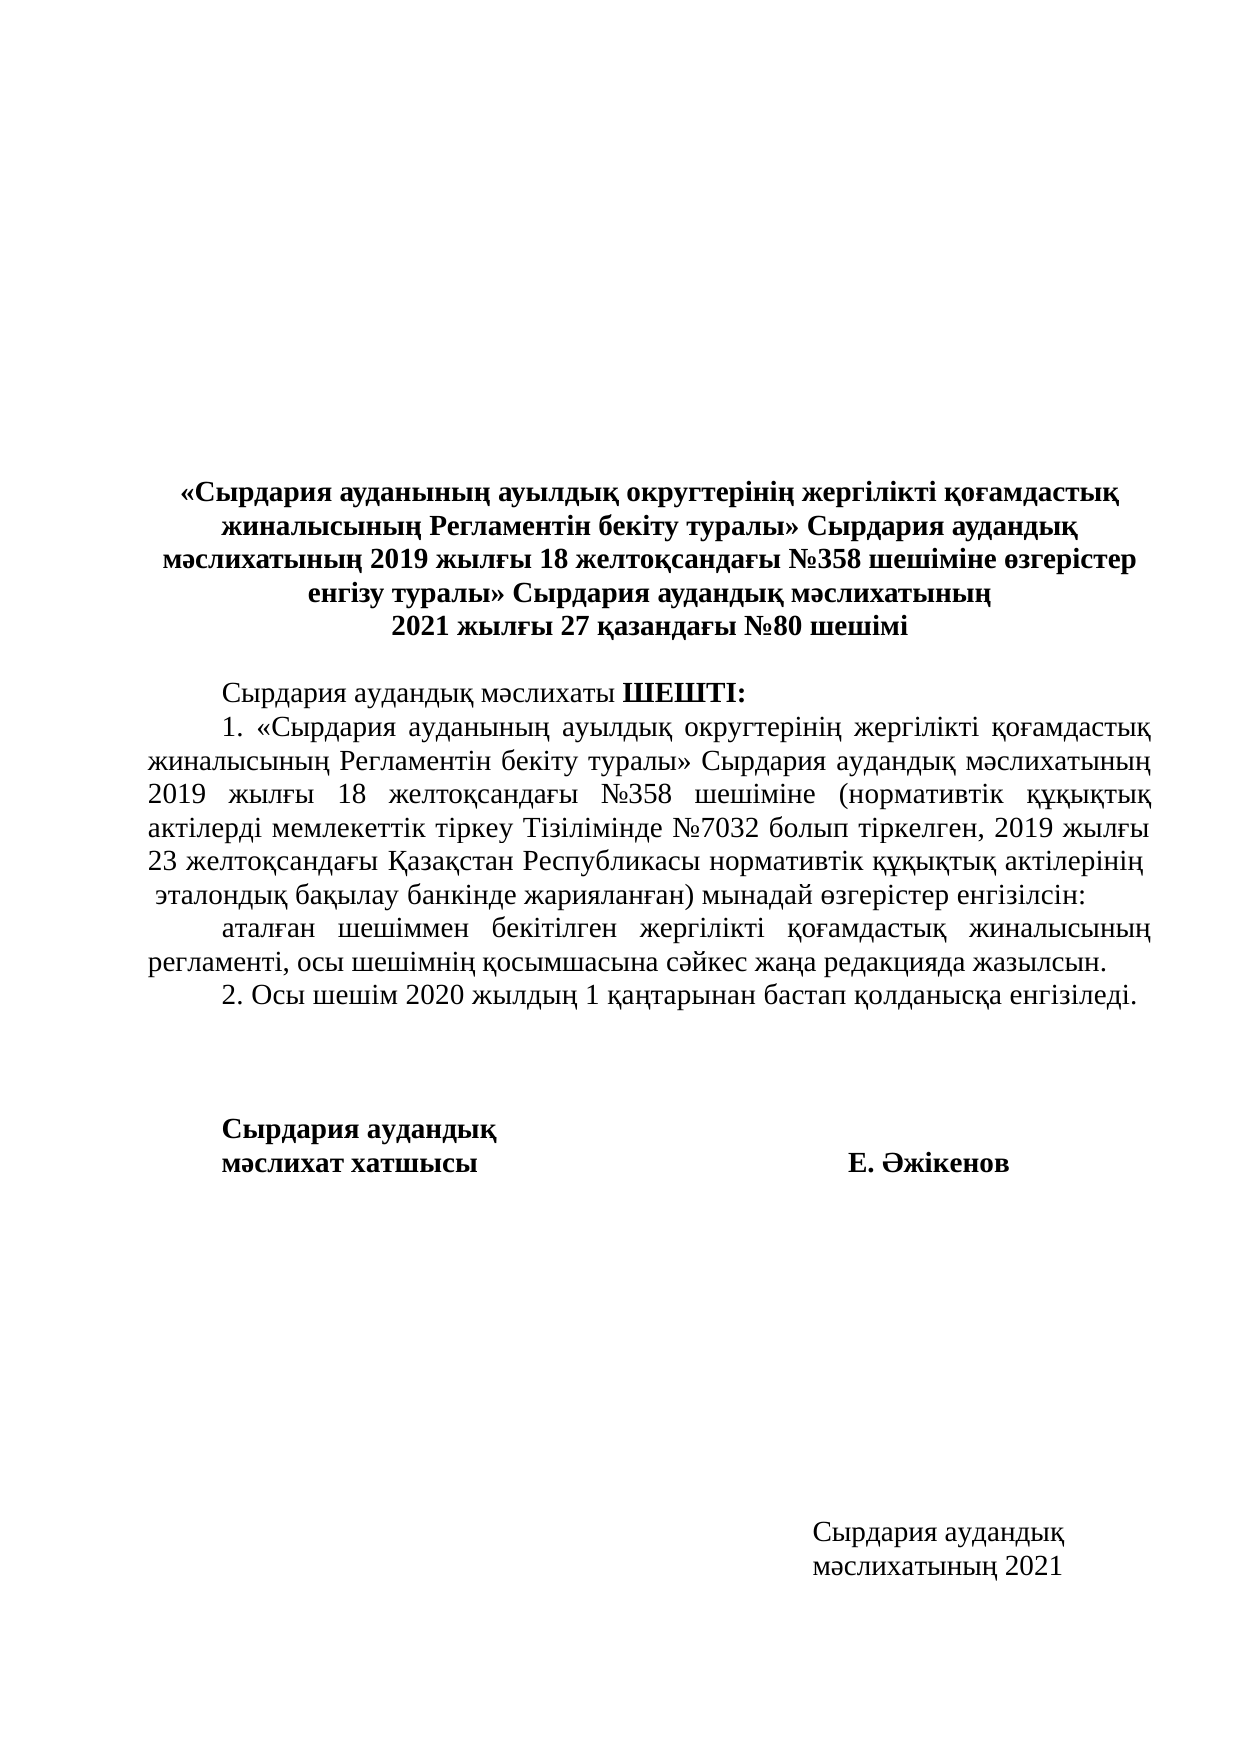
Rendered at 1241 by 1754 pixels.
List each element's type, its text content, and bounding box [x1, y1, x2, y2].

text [812, 1514, 1152, 1581]
text 2. Осы шешім 2020 жылдың 1 қаңтарынан бастап қолданысқа енгізіледі. [148, 977, 1152, 1011]
text 2021 жылғы 27 қазандағы №80 шешімі [148, 608, 1152, 642]
text аталған шешіммен бекітілген жергілікті қоғамдастық жиналысының регламенті, осы шешімнің қосымшасына сәйкес жаңа редакцияда жазылсын. [148, 910, 1152, 977]
text мәслихат хатшысы Е. Әжікенов [148, 1145, 1152, 1179]
text 1. «Сырдария ауданының ауылдық округтерінің жергілікті қоғамдастық жиналысының Регламентін бекіту туралы» Сырдария аудандық мәслихатының 2019 жылғы 18 желтоқсандағы №358 шешіміне (нормативтік құқықтық актілерді мемлекеттік тіркеу Тізілімінде №7032 болып тіркелген, 2019 жылғы 23 желтоқсандағы Қазақстан Республикасы нормативтік құқықтық актілерінің эталондық бақылау банкінде жарияланған) мынадай өзгерістер енгізілсін: [148, 709, 1152, 877]
text «Сырдария ауданының ауылдық округтерінің жергілікті қоғамдастық жиналысының Регламентін бекіту туралы» Сырдария аудандық мәслихатының 2019 жылғы 18 желтоқсандағы №358 шешіміне өзгерістер енгізу туралы» Сырдария аудандық мәслихатының [148, 474, 1152, 608]
text Сырдария аудандық [148, 1112, 1152, 1145]
text Сырдария аудандық мәслихаты ШЕШТІ: [148, 676, 1152, 709]
